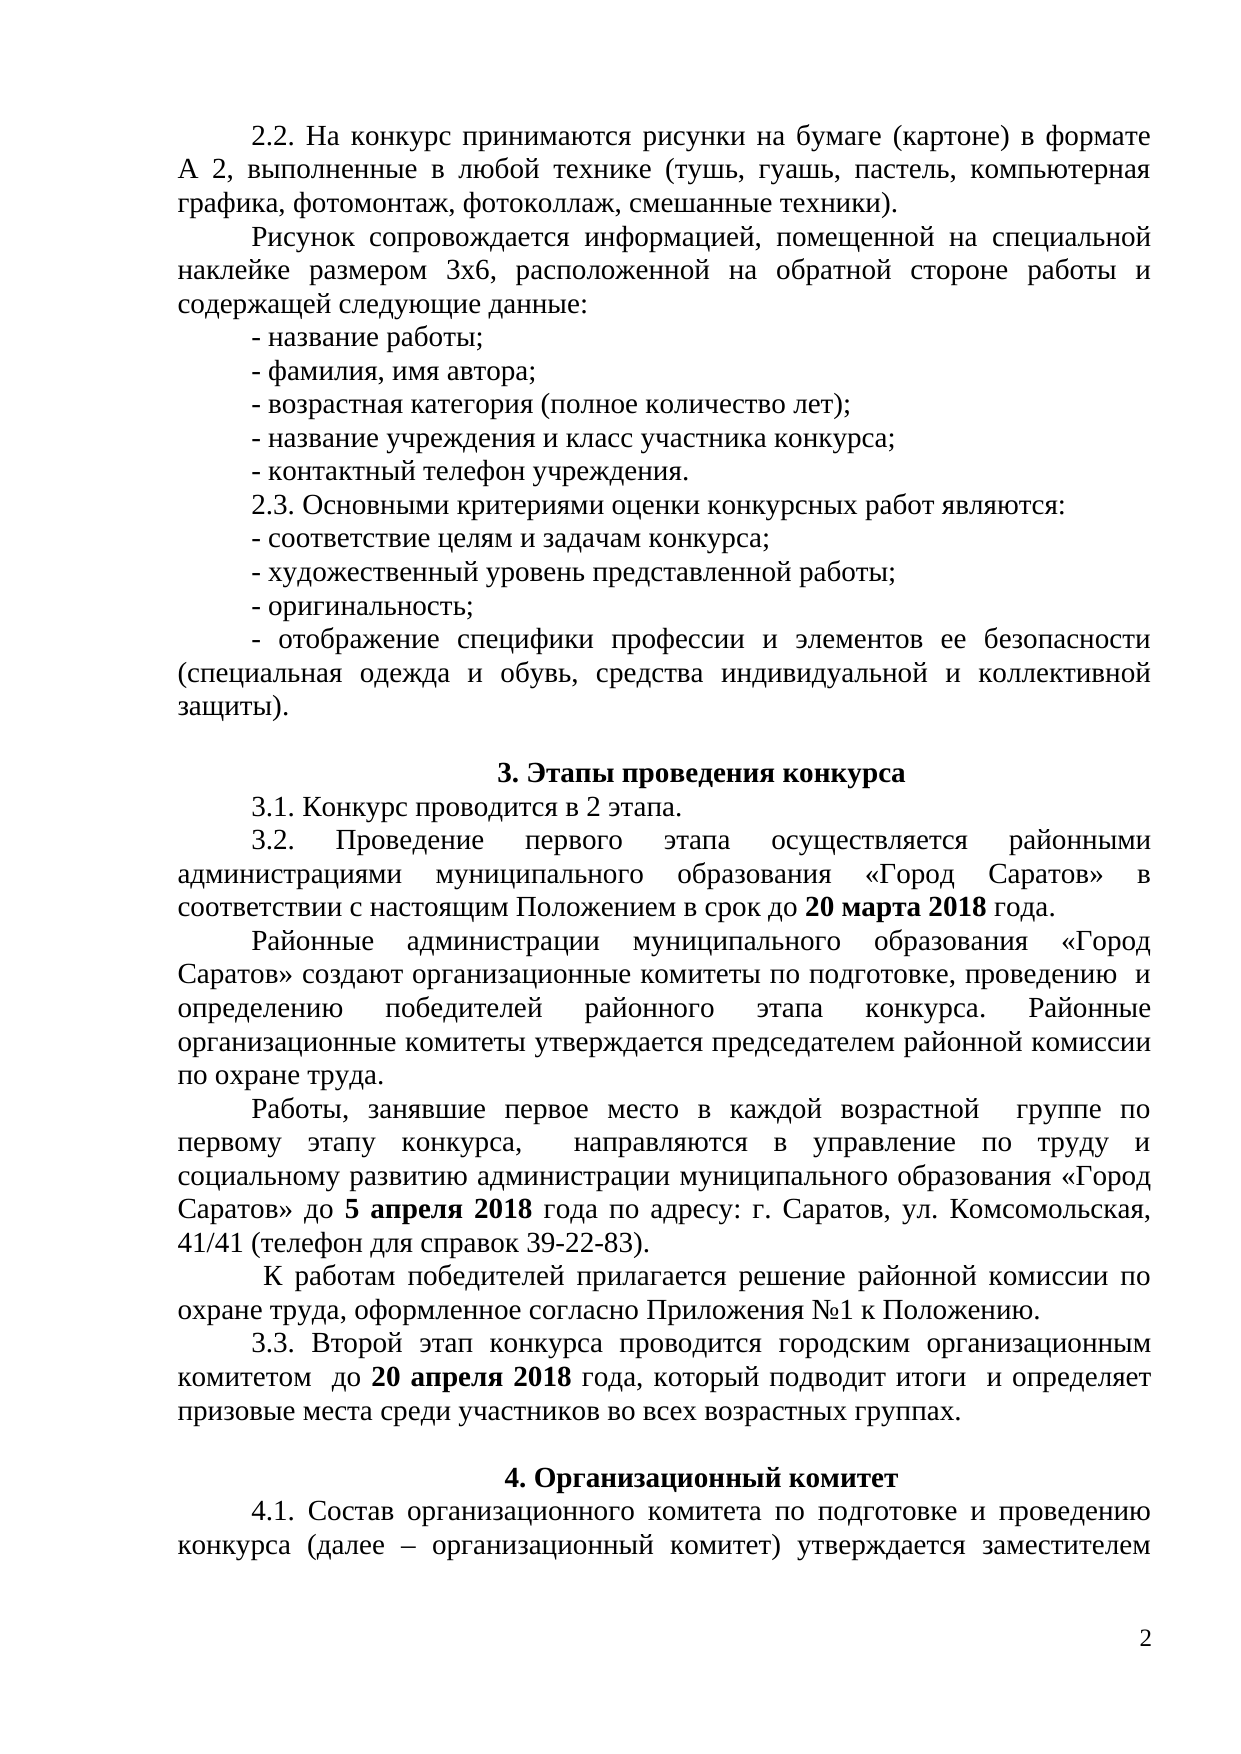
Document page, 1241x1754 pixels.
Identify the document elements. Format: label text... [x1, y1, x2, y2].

text 3.3. Второй этап конкурса проводится городским организационным комитетом до 20 апреля 2018 года, который подводит итоги и определяет призовые места среди участников во всех возрастных группах. [177, 1326, 1152, 1426]
text - название работы; [177, 319, 1152, 353]
text 2.3. Основными критериями оценки конкурсных работ являются: [177, 487, 1152, 521]
text - соответствие целям и задачам конкурса; [177, 521, 1152, 554]
text 4. Организационный комитет [177, 1460, 1152, 1493]
text 3. Этапы проведения конкурса [177, 755, 1152, 789]
text 2.2. На конкурс принимаются рисунки на бумаге (картоне) в формате А 2, выполненные в любой технике (тушь, гуашь, пастель, компьютерная графика, фотомонтаж, фотоколлаж, смешанные техники). [177, 118, 1152, 219]
text - фамилия, имя автора; [177, 353, 1152, 386]
text Рисунок сопровождается информацией, помещенной на специальной наклейке размером 3х6, расположенной на обратной стороне работы и содержащей следующие данные: [177, 219, 1152, 319]
text Работы, занявшие первое место в каждой возрастной группе по первому этапу конкурса, направляются в управление по труду и социальному развитию администрации муниципального образования «Город Саратов» до 5 апреля 2018 года по адресу: г. Саратов, ул. Комсомольская, 41/41 (телефон для справок 39-22-83). [177, 1091, 1152, 1258]
text - отображение специфики профессии и элементов ее безопасности (специальная одежда и обувь, средства индивидуальной и коллективной защиты). [177, 621, 1152, 722]
text К работам победителей прилагается решение районной комиссии по охране труда, оформленное согласно Приложения №1 к Положению. [177, 1258, 1152, 1326]
text 3.2. Проведение первого этапа осуществляется районными администрациями муниципального образования «Город Саратов» в соответствии с настоящим Положением в срок до 20 марта 2018 года. [177, 822, 1152, 923]
text - возрастная категория (полное количество лет); [177, 386, 1152, 420]
text - оригинальность; [177, 588, 1152, 621]
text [177, 1493, 1152, 1560]
text Районные администрации муниципального образования «Город Саратов» создают организационные комитеты по подготовке, проведению и определению победителей районного этапа конкурса. Районные организационные комитеты утверждается председателем районной комиссии по охране труда. [177, 923, 1152, 1091]
text - контактный телефон учреждения. [177, 453, 1152, 487]
text - художественный уровень представленной работы; [177, 554, 1152, 588]
text - название учреждения и класс участника конкурса; [177, 420, 1152, 453]
text 3.1. Конкурс проводится в 2 этапа. [177, 789, 1152, 822]
